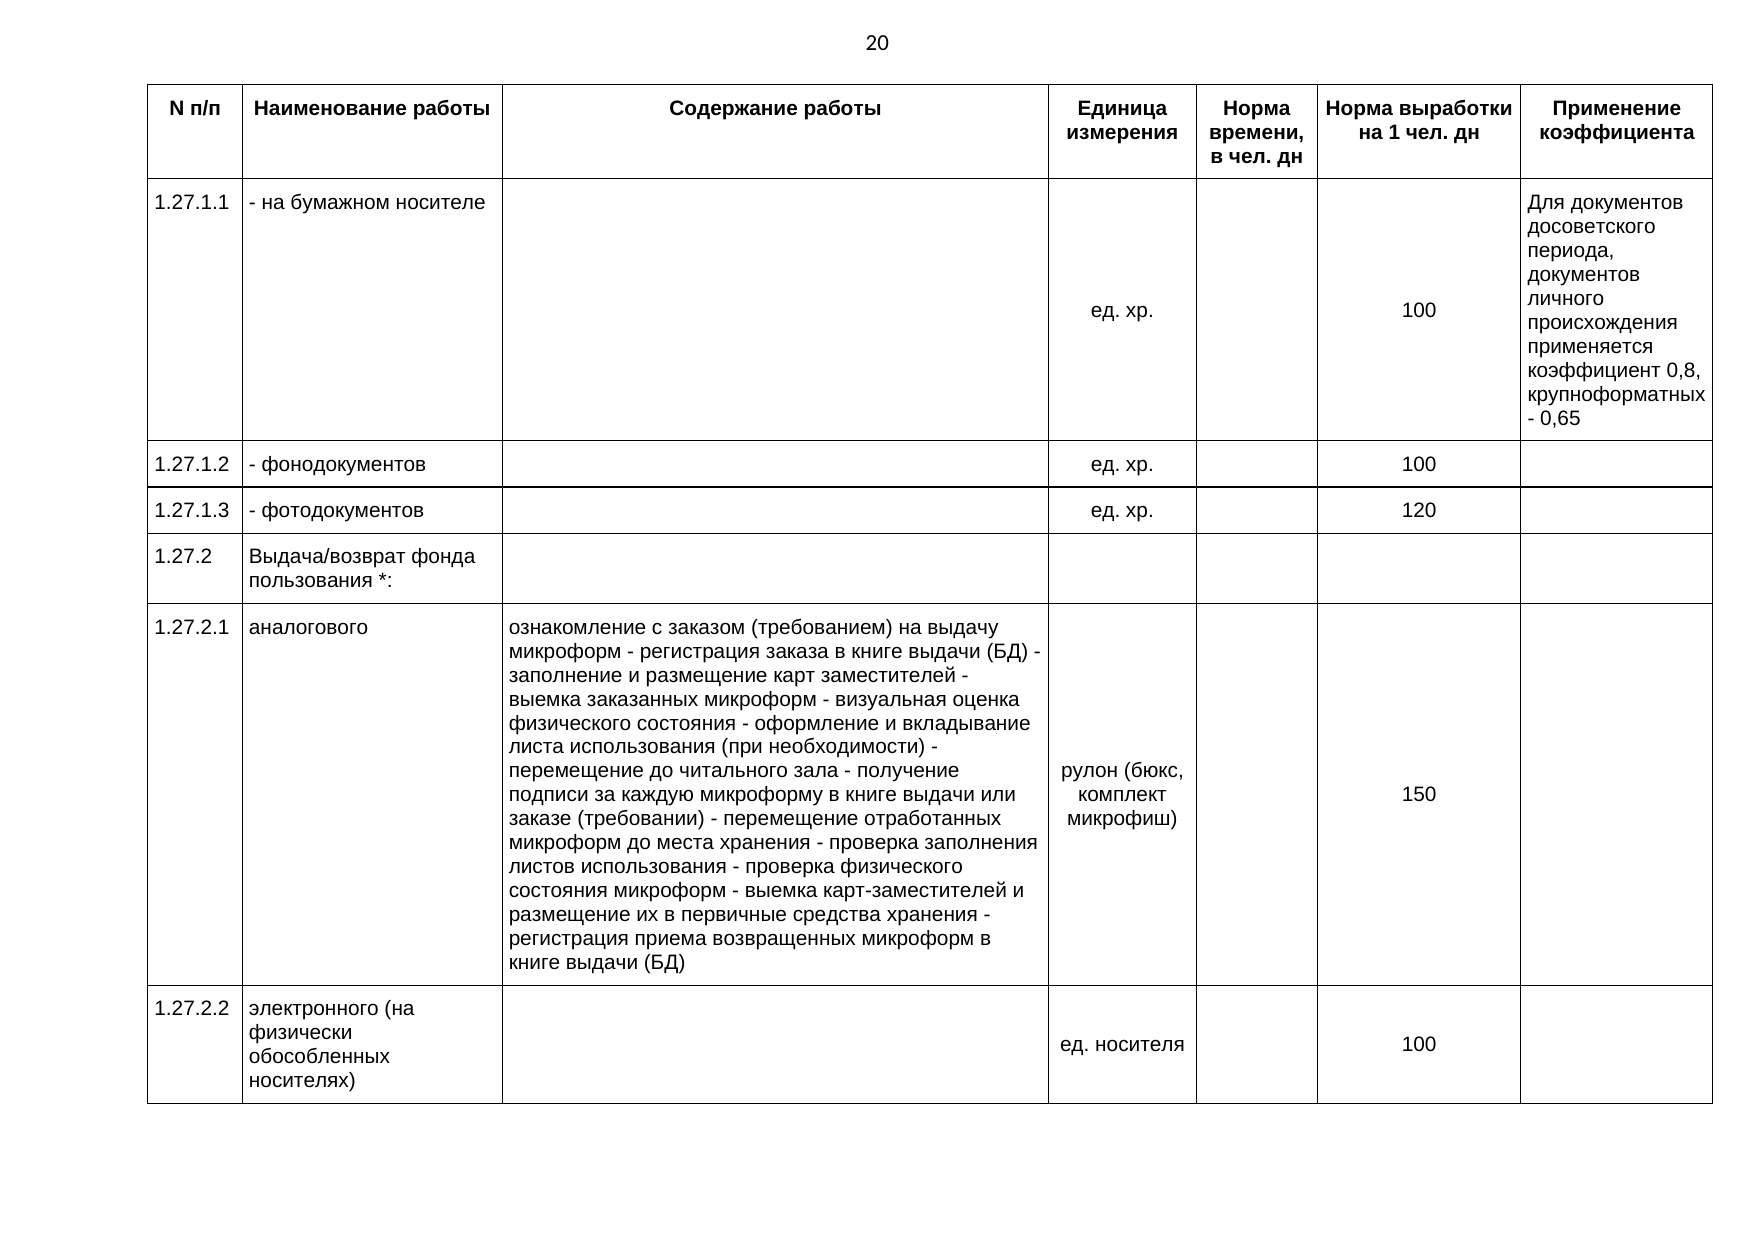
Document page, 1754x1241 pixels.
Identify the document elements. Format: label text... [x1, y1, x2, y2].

table_header Содержание работы [503, 85, 1048, 178]
table_header Единица измерения [1049, 85, 1196, 178]
table_header Норма времени, в чел. дн [1197, 85, 1317, 178]
table_cell 100 [1318, 986, 1520, 1103]
table_cell [503, 986, 1048, 1103]
table_cell [503, 441, 1048, 486]
table_cell ед. хр. [1049, 488, 1196, 533]
table_cell [1318, 534, 1520, 603]
table_cell аналогового [243, 604, 502, 984]
table_cell [1521, 488, 1712, 533]
table_cell [1197, 441, 1317, 486]
table_cell [1197, 604, 1317, 984]
table_cell [503, 179, 1048, 440]
table_cell - фотодокументов [243, 488, 502, 533]
table_cell [1521, 534, 1712, 603]
table_cell [1197, 179, 1317, 440]
table_header Норма выработки на 1 чел. дн [1318, 85, 1520, 178]
table_cell ознакомление с заказом (требованием) на выдачу микроформ - регистрация заказа в книге выдачи (БД) - заполнение и размещение карт заместителей - выемка заказанных микроформ - визуальная оценка физического состояния - оформление и вкладывание листа использования (при необходимости) - перемещение до читального зала - получение подписи за каждую микроформу в книге выдачи или заказе (требовании) - перемещение отработанных микроформ до места хранения - проверка заполнения листов использования - проверка физического состояния микроформ - выемка карт-заместителей и размещение их в первичные средства хранения - регистрация приема возвращенных микроформ в книге выдачи (БД) [503, 604, 1048, 984]
table_cell [503, 488, 1048, 533]
table_cell 1.27.1.1 [148, 179, 242, 440]
table_cell рулон (бюкс, комплект микрофиш) [1049, 604, 1196, 984]
table_cell 120 [1318, 488, 1520, 533]
table_cell 100 [1318, 441, 1520, 486]
table_header Наименование работы [243, 85, 502, 178]
table_cell 1.27.2.2 [148, 986, 242, 1103]
table_cell Выдача/возврат фонда пользования *: [243, 534, 502, 603]
table_cell 1.27.2.1 [148, 604, 242, 984]
table_cell 150 [1318, 604, 1520, 984]
table_cell Для документов досоветского периода, документов личного происхождения применяется коэффициент 0,8, крупноформатных - 0,65 [1521, 179, 1712, 440]
table_cell [1197, 488, 1317, 533]
table_cell 1.27.1.3 [148, 488, 242, 533]
table_cell [503, 534, 1048, 603]
table_cell [1521, 986, 1712, 1103]
table_cell 100 [1318, 179, 1520, 440]
table_header Применение коэффициента [1521, 85, 1712, 178]
table_cell [1521, 441, 1712, 486]
table_cell 1.27.1.2 [148, 441, 242, 486]
table_cell [1521, 604, 1712, 984]
table_cell [1049, 534, 1196, 603]
table_cell [1197, 986, 1317, 1103]
table_cell - на бумажном носителе [243, 179, 502, 440]
table_cell - фонодокументов [243, 441, 502, 486]
table_header N п/п [148, 85, 242, 178]
table_cell электронного (на физически обособленных носителях) [243, 986, 502, 1103]
table_cell ед. хр. [1049, 441, 1196, 486]
table_cell ед. носителя [1049, 986, 1196, 1103]
table_cell [1197, 534, 1317, 603]
table_cell ед. хр. [1049, 179, 1196, 440]
table_cell 1.27.2 [148, 534, 242, 603]
